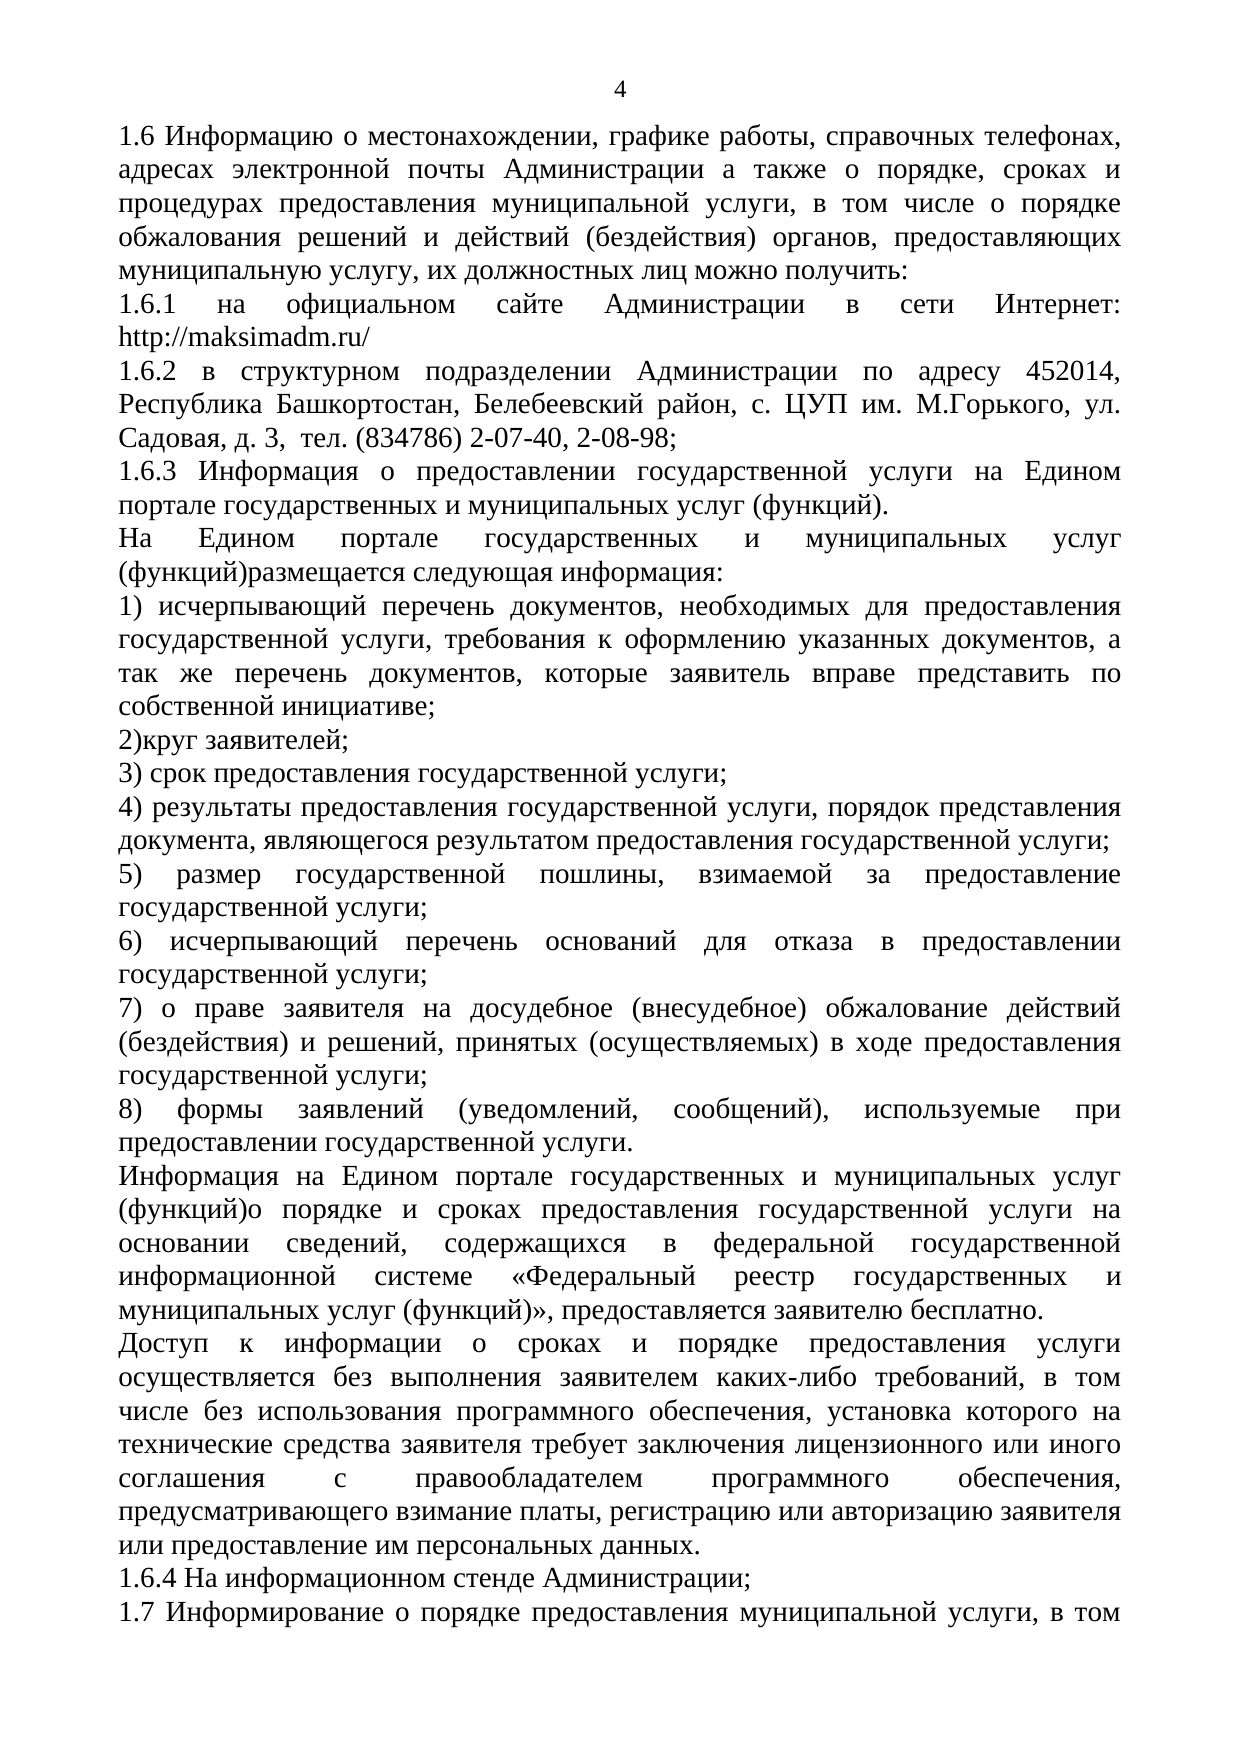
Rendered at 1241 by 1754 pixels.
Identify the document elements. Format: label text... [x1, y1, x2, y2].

text На Едином портале государственных и муниципальных услуг (функций)размещается следующая информация: [118, 521, 1122, 588]
text 7) о праве заявителя на досудебное (внесудебное) обжалование действий (бездействия) и решений, принятых (осуществляемых) в ходе предоставления государственной услуги; [118, 990, 1122, 1091]
text 8) формы заявлений (уведомлений, сообщений), используемые при предоставлении государственной услуги. [118, 1091, 1122, 1158]
text 1.6 Информацию о местонахождении, графике работы, справочных телефонах, адресах электронной почты Администрации а также о порядке, сроках и процедурах предоставления муниципальной услуги, в том числе о порядке обжалования решений и действий (бездействия) органов, предоставляющих муниципальную услугу, их должностных лиц можно получить: [118, 118, 1122, 286]
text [118, 1594, 1122, 1627]
text Информация на Едином портале государственных и муниципальных услуг (функций)о порядке и сроках предоставления государственной услуги на основании сведений, содержащихся в федеральной государственной информационной системе «Федеральный реестр государственных и муниципальных услуг (функций)», предоставляется заявителю бесплатно. [118, 1158, 1122, 1326]
text 1.6.4 На информационном стенде Администрации; [118, 1560, 1122, 1594]
text 2)круг заявителей; [118, 722, 1122, 755]
text 1) исчерпывающий перечень документов, необходимых для предоставления государственной услуги, требования к оформлению указанных документов, а так же перечень документов, которые заявитель вправе представить по собственной инициативе; [118, 588, 1122, 722]
text 1.6.1 на официальном сайте Администрации в сети Интернет: http://maksimadm.ru/ [118, 286, 1122, 353]
text 1.6.3 Информация о предоставлении государственной услуги на Едином портале государственных и муниципальных услуг (функций). [118, 453, 1122, 521]
text Доступ к информации о сроках и порядке предоставления услуги осуществляется без выполнения заявителем каких-либо требований, в том числе без использования программного обеспечения, установка которого на технические средства заявителя требует заключения лицензионного или иного соглашения с правообладателем программного обеспечения, предусматривающего взимание платы, регистрацию или авторизацию заявителя или предоставление им персональных данных. [118, 1326, 1122, 1560]
text 3) срок предоставления государственной услуги; [118, 755, 1122, 789]
text 1.6.2 в структурном подразделении Администрации по адресу 452014, Республика Башкортостан, Белебеевский район, с. ЦУП им. М.Горького, ул. Садовая, д. 3, тел. (834786) 2-07-40, 2-08-98; [118, 353, 1122, 453]
text 4) результаты предоставления государственной услуги, порядок представления документа, являющегося результатом предоставления государственной услуги; [118, 789, 1122, 856]
text 5) размер государственной пошлины, взимаемой за предоставление государственной услуги; [118, 856, 1122, 923]
text 6) исчерпывающий перечень оснований для отказа в предоставлении государственной услуги; [118, 923, 1122, 990]
